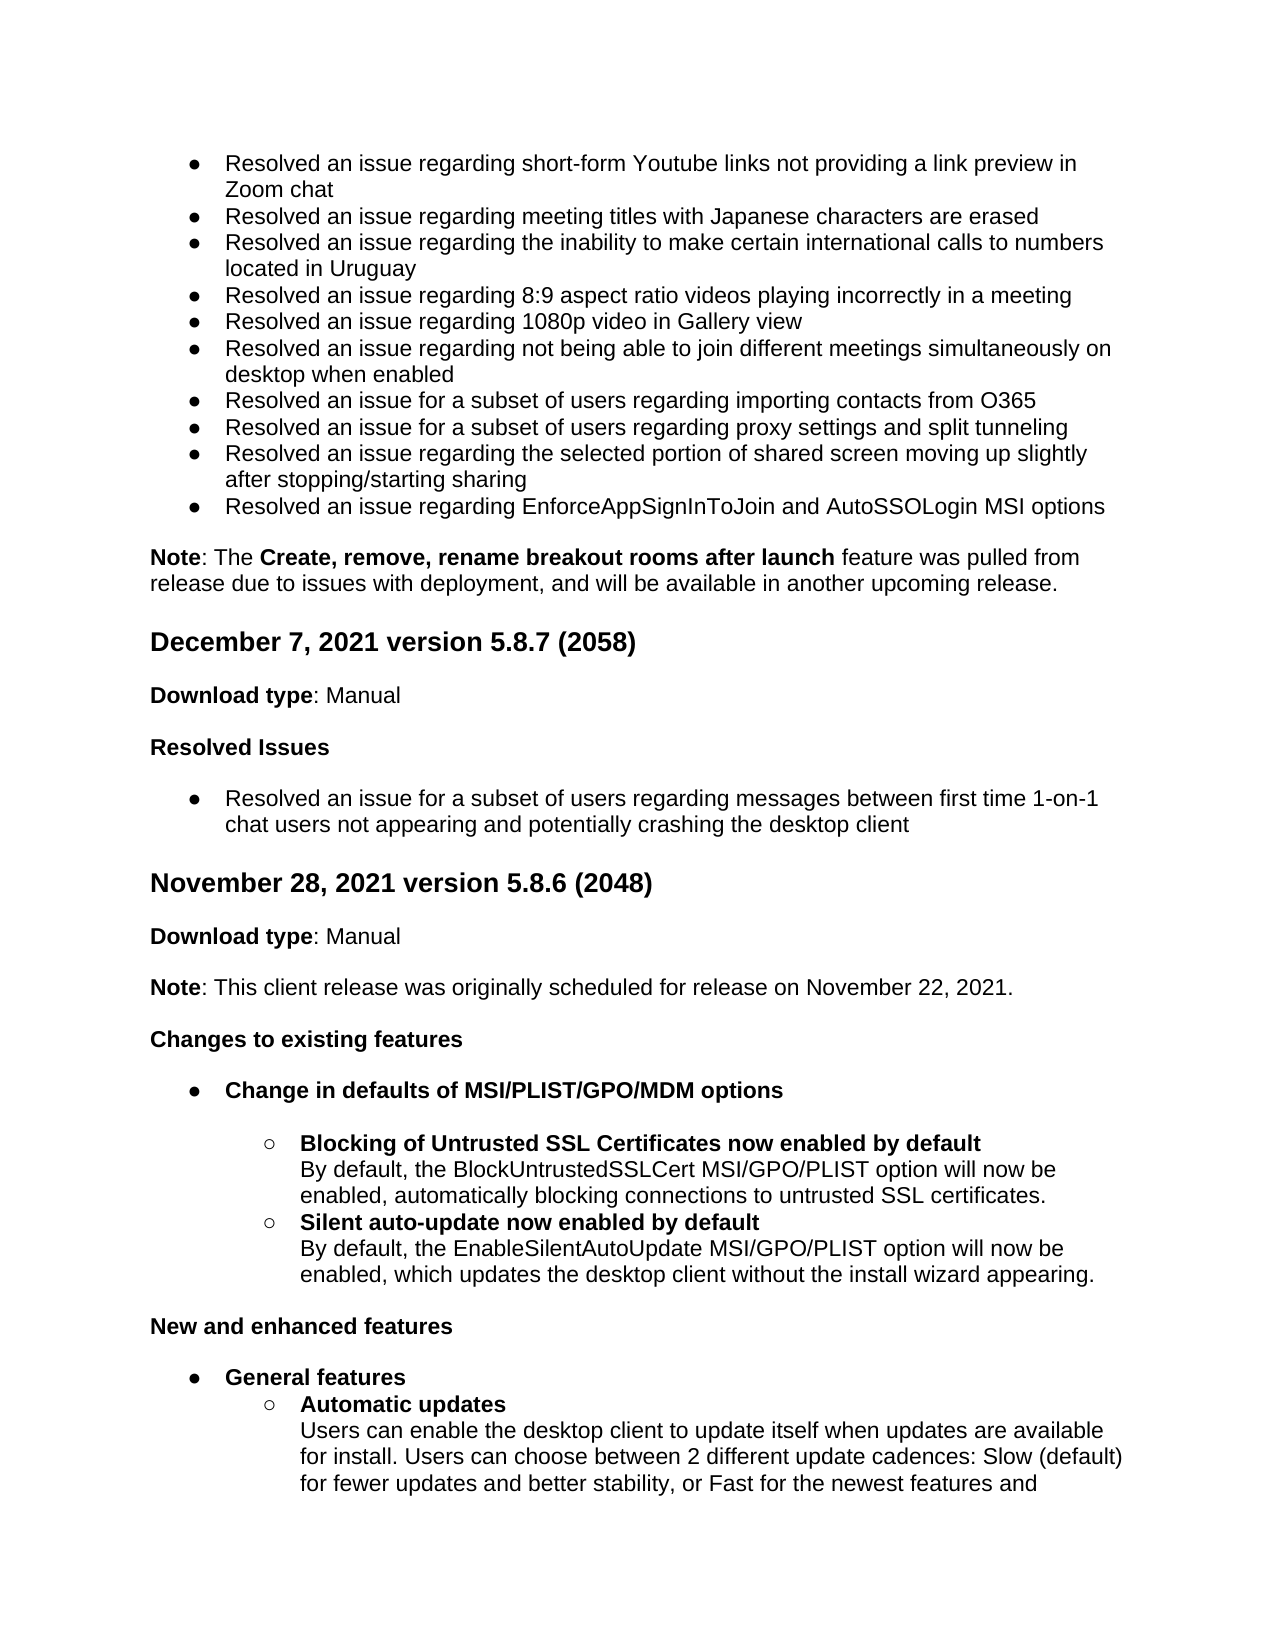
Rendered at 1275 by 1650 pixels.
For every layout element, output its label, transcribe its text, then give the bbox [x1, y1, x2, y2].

list Resolved an issue regarding short-form Youtube links not providing a link preview in Zoom chat [187, 150, 1125, 203]
subtitle December 7, 2021 version 5.8.7 (2058) [150, 626, 1125, 657]
list Resolved an issue regarding not being able to join different meetings simultaneously on desktop when enabled [187, 334, 1125, 387]
list Resolved an issue regarding 1080p video in Gallery view [187, 308, 1125, 334]
subtitle Changes to existing features [150, 1026, 1125, 1052]
subtitle Resolved Issues [150, 733, 1125, 760]
list Resolved an issue for a subset of users regarding proxy settings and split tunneling [187, 413, 1125, 440]
list Resolved an issue regarding the selected portion of shared screen moving up slightly after stopping/starting sharing [187, 440, 1125, 493]
list Resolved an issue regarding EnforceAppSignInToJoin and AutoSSOLogin MSI options [187, 493, 1125, 519]
list Resolved an issue for a subset of users regarding importing contacts from O365 [187, 387, 1125, 413]
list Change in defaults of MSI/PLIST/GPO/MDM options [187, 1077, 1125, 1130]
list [262, 1391, 1125, 1496]
text Download type: Manual [150, 923, 1125, 949]
text Note: The Create, remove, rename breakout rooms after launch feature was pulled from release due to issues with deployment, and will be available in another upcoming release. [150, 544, 1125, 597]
list Resolved an issue for a subset of users regarding messages between first time 1-on-1 chat users not appearing and potentially crashing the desktop client [187, 785, 1125, 837]
list Blocking of Untrusted SSL Certificates now enabled by default By default, the BlockUntrustedSSLCert MSI/GPO/PLIST option will now be enabled, automatically blocking connections to untrusted SSL certificates. [262, 1130, 1125, 1209]
list Resolved an issue regarding the inability to make certain international calls to numbers located in Uruguay [187, 229, 1125, 282]
list Resolved an issue regarding meeting titles with Japanese characters are erased [187, 203, 1125, 229]
list Resolved an issue regarding 8:9 aspect ratio videos playing incorrectly in a meeting [187, 282, 1125, 308]
text Note: This client release was originally scheduled for release on November 22, 2021. [150, 974, 1125, 1001]
list General features [187, 1364, 1125, 1391]
text Download type: Manual [150, 682, 1125, 708]
subtitle New and enhanced features [150, 1313, 1125, 1339]
list Silent auto-update now enabled by default By default, the EnableSilentAutoUpdate MSI/GPO/PLIST option will now be enabled, which updates the desktop client without the install wizard appearing. [262, 1209, 1125, 1288]
subtitle November 28, 2021 version 5.8.6 (2048) [150, 867, 1125, 898]
